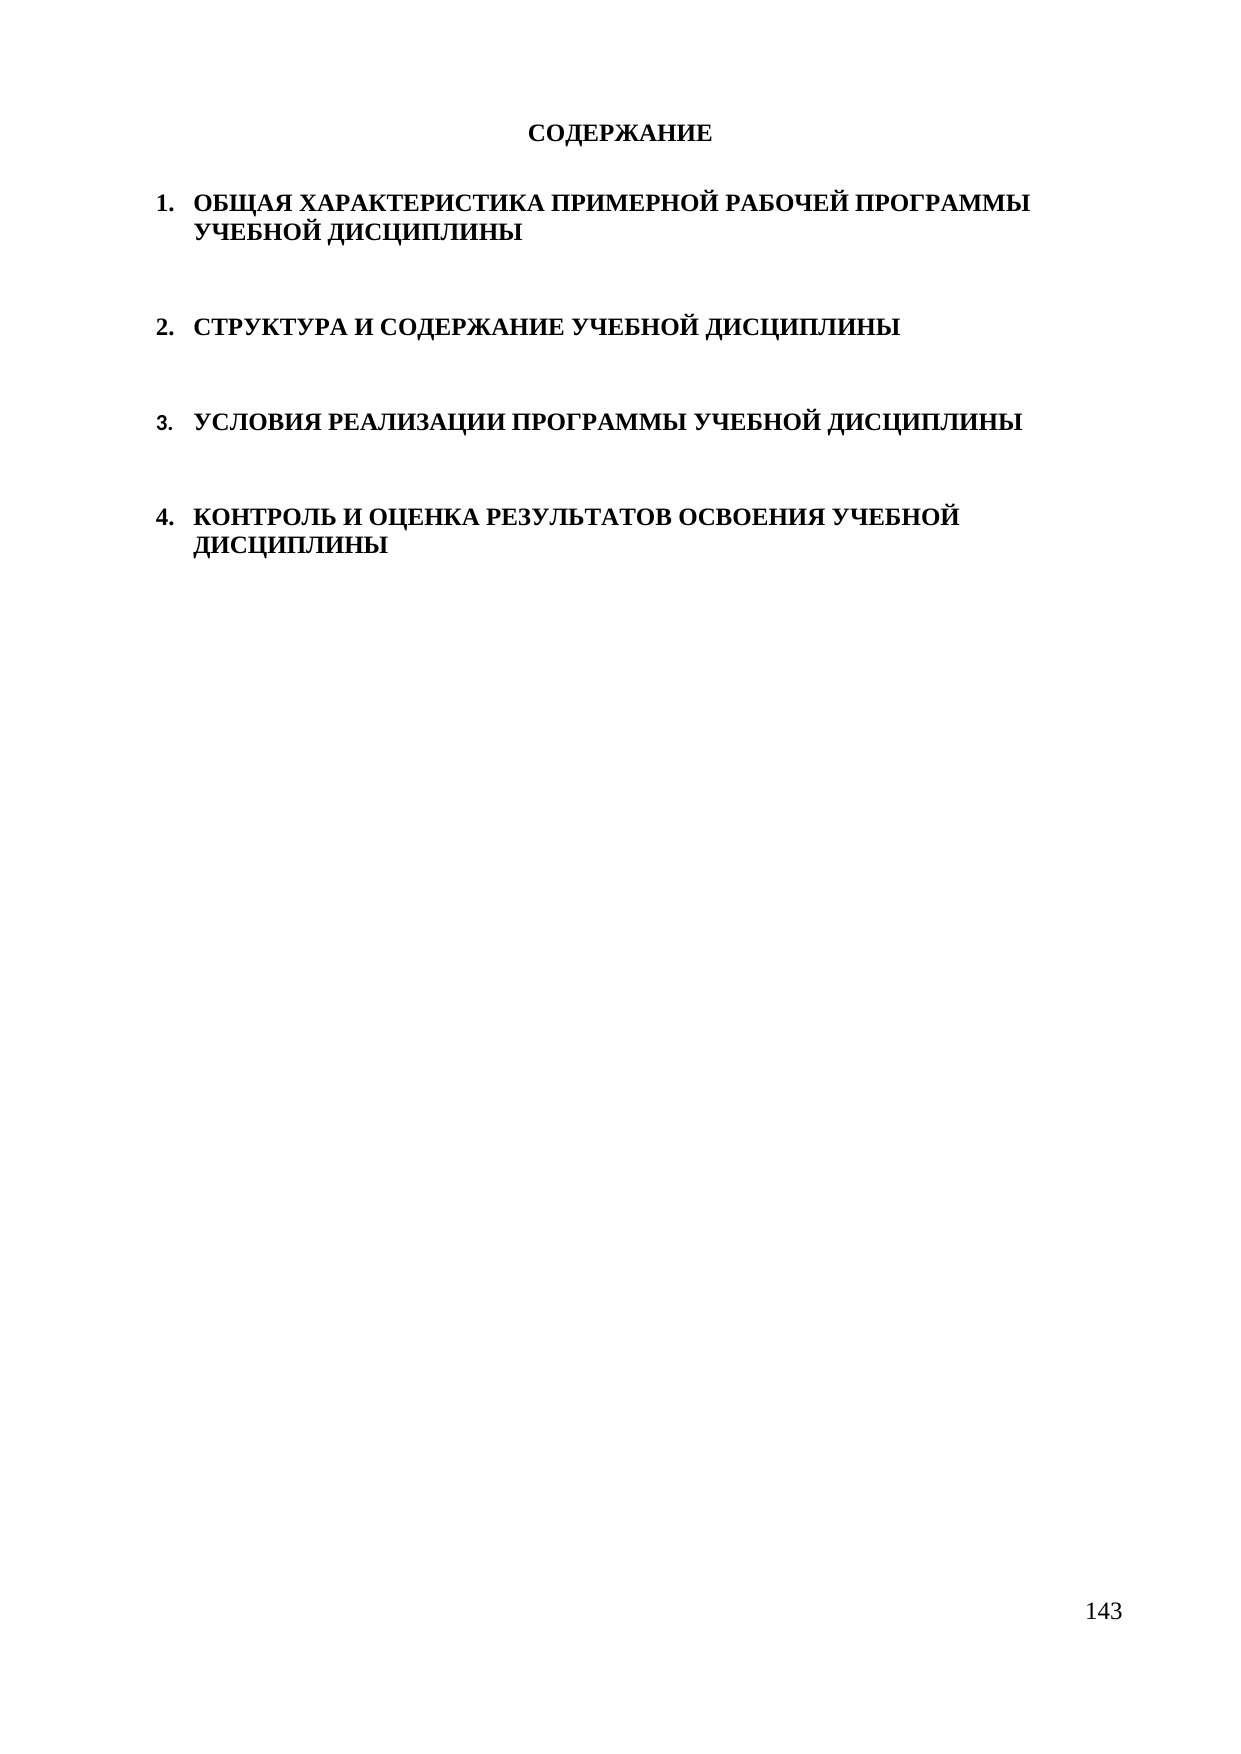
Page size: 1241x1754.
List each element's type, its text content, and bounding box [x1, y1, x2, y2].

list СТРУКТУРА И СОДЕРЖАНИЕ УЧЕБНОЙ ДИСЦИПЛИНЫ [156, 312, 1122, 341]
list КОНТРОЛЬ И ОЦЕНКА РЕЗУЛЬТАТОВ ОСВОЕНИЯ УЧЕБНОЙ ДИСЦИПЛИНЫ [156, 502, 1122, 559]
list УСЛОВИЯ РЕАЛИЗАЦИИ ПРОГРАММЫ УЧЕБНОЙ ДИСЦИПЛИНЫ [156, 407, 1122, 436]
list ОБЩАЯ ХАРАКТЕРИСТИКА ПРИМЕРНОЙ РАБОЧЕЙ ПРОГРАММЫ УЧЕБНОЙ ДИСЦИПЛИНЫ [156, 188, 1122, 246]
text СОДЕРЖАНИЕ [118, 118, 1122, 147]
